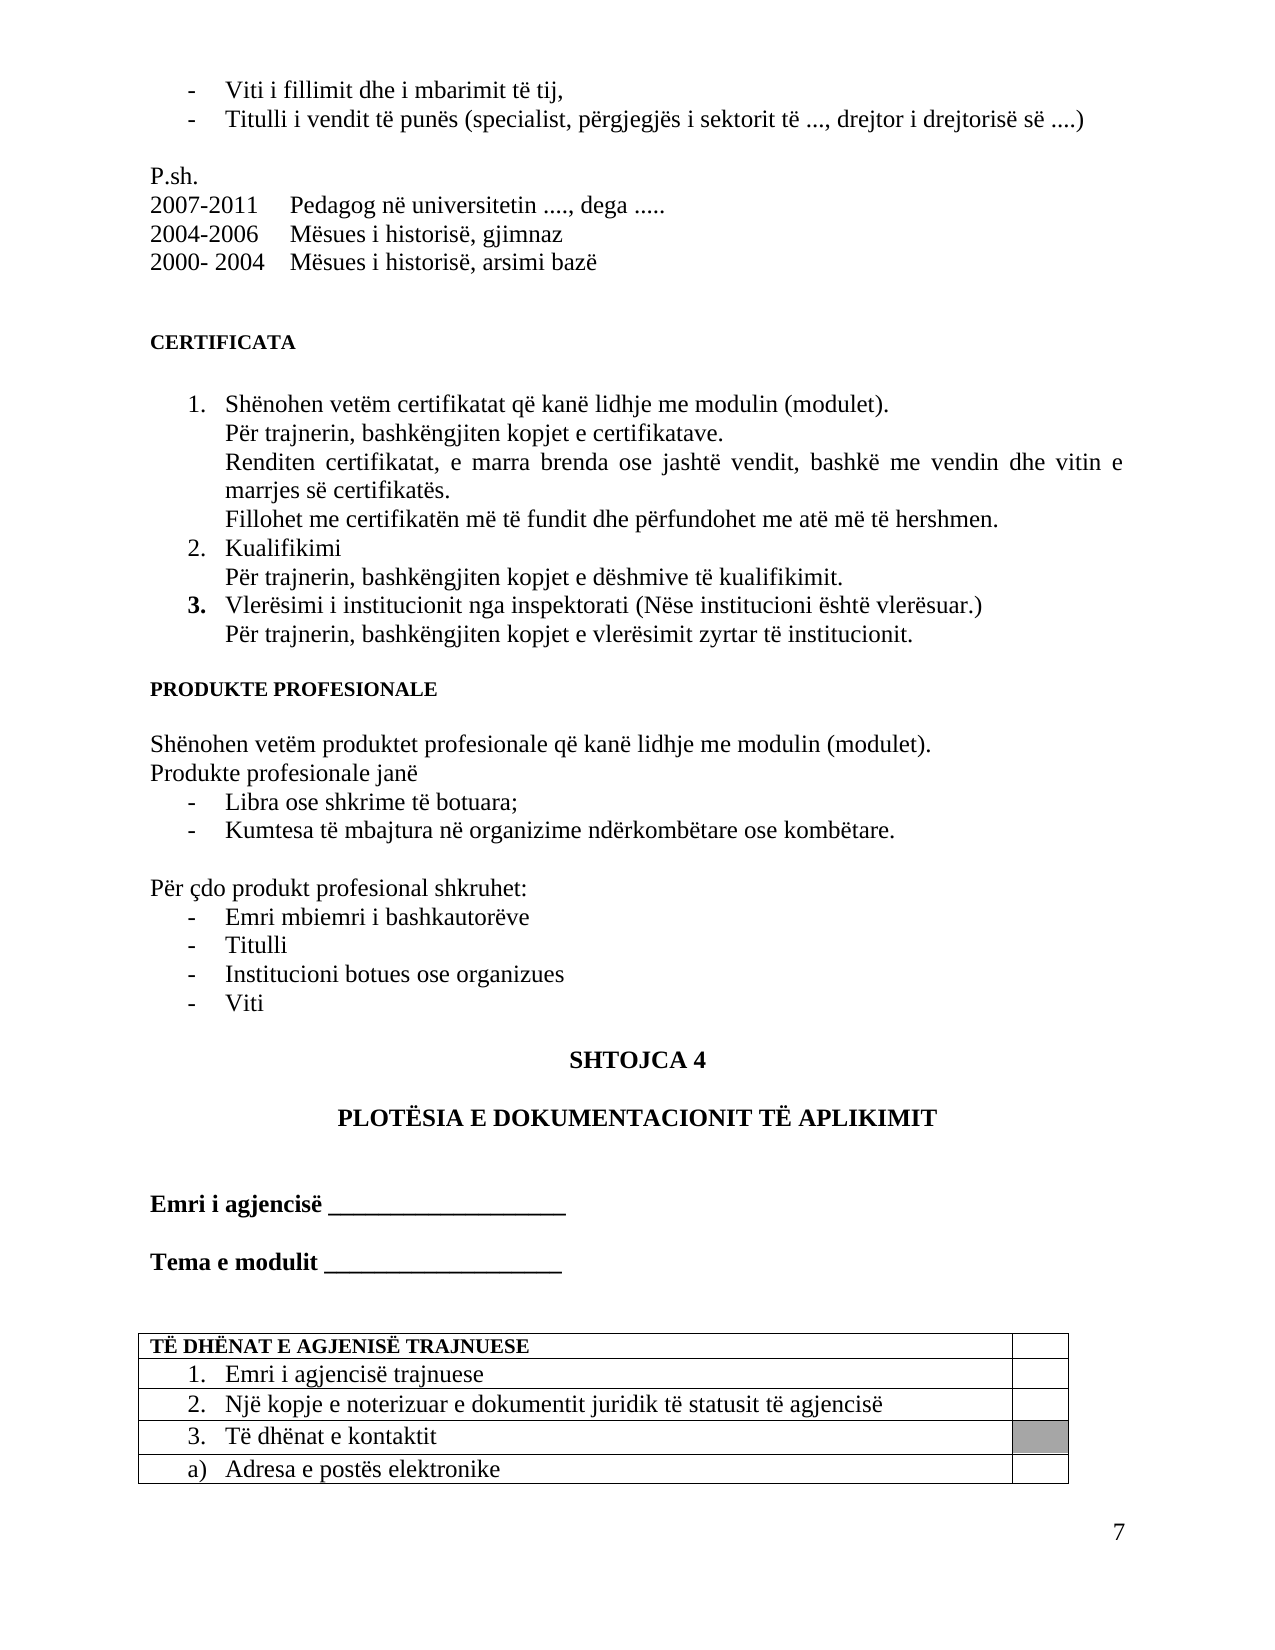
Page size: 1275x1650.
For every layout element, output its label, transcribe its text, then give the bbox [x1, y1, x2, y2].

text SHTOJCA 4 [150, 1046, 1125, 1074]
list Vlerësimi i institucionit nga inspektorati (Nëse institucioni është vlerësuar.) [187, 590, 1125, 619]
table_cell Të dhënat e kontaktit [139, 1421, 1012, 1453]
table_cell [1013, 1389, 1068, 1420]
list Emri mbiemri i bashkautorëve [187, 902, 1125, 931]
text PRODUKTE PROFESIONALE [150, 677, 1125, 701]
list Kumtesa të mbajtura në organizime ndërkombëtare ose kombëtare. [187, 816, 1125, 844]
table_cell [1013, 1359, 1068, 1388]
text 2000- 2004 Mësues i historisë, arsimi bazë [150, 247, 1125, 276]
list Për trajnerin, bashkëngjiten kopjet e dëshmive të kualifikimit. [225, 562, 1125, 590]
table_cell Një kopje e noterizuar e dokumentit juridik të statusit të agjencisë [139, 1389, 1012, 1420]
text Për çdo produkt profesional shkruhet: [150, 873, 1125, 902]
text PLOTËSIA E DOKUMENTACIONIT TË APLIKIMIT [150, 1103, 1125, 1132]
table_cell [1013, 1421, 1068, 1453]
text Tema e modulit ___________________ [150, 1247, 1125, 1276]
table_cell [1013, 1455, 1068, 1483]
table_header [1013, 1334, 1068, 1358]
table_cell Emri i agjencisë trajnuese [139, 1359, 1012, 1388]
text Produkte profesionale janë [150, 758, 1125, 787]
text Emri i agjencisë ___________________ [150, 1189, 1125, 1218]
subtitle CERTIFICATA [150, 330, 1125, 354]
text 2004-2006 Mësues i historisë, gjimnaz [150, 219, 1125, 247]
list Për trajnerin, bashkëngjiten kopjet e vlerësimit zyrtar të institucionit. [225, 619, 1125, 648]
table_header TË DHËNAT E AGJENISË TRAJNUESE [139, 1334, 1012, 1358]
list Viti [187, 988, 1125, 1017]
list Titulli [187, 931, 1125, 959]
list Për trajnerin, bashkëngjiten kopjet e certifikatave. [225, 418, 1125, 447]
list Renditen certifikatat, e marra brenda ose jashtë vendit, bashkë me vendin dhe vitin e marrjes së certifikatës. [225, 447, 1125, 504]
table_cell Adresa e postës elektronike [139, 1455, 1012, 1483]
text Fillohet me certifikatën më të fundit dhe përfundohet me atë më të hershmen. [150, 504, 1125, 533]
text Shënohen vetëm produktet profesionale që kanë lidhje me modulin (modulet). [150, 729, 1125, 758]
list Kualifikimi [187, 533, 1125, 562]
list Institucioni botues ose organizues [187, 959, 1125, 988]
list Libra ose shkrime të botuara; [187, 787, 1125, 816]
list Shënohen vetëm certifikatat që kanë lidhje me modulin (modulet). [187, 389, 1125, 418]
text 2007-2011 Pedagog në universitetin ...., dega ..... [150, 190, 1125, 219]
text P.sh. [150, 161, 1125, 190]
list Titulli i vendit të punës (specialist, përgjegjës i sektorit të ..., drejtor i drejtorisë së ....) [187, 104, 1125, 132]
list Viti i fillimit dhe i mbarimit të tij, [187, 75, 1125, 104]
